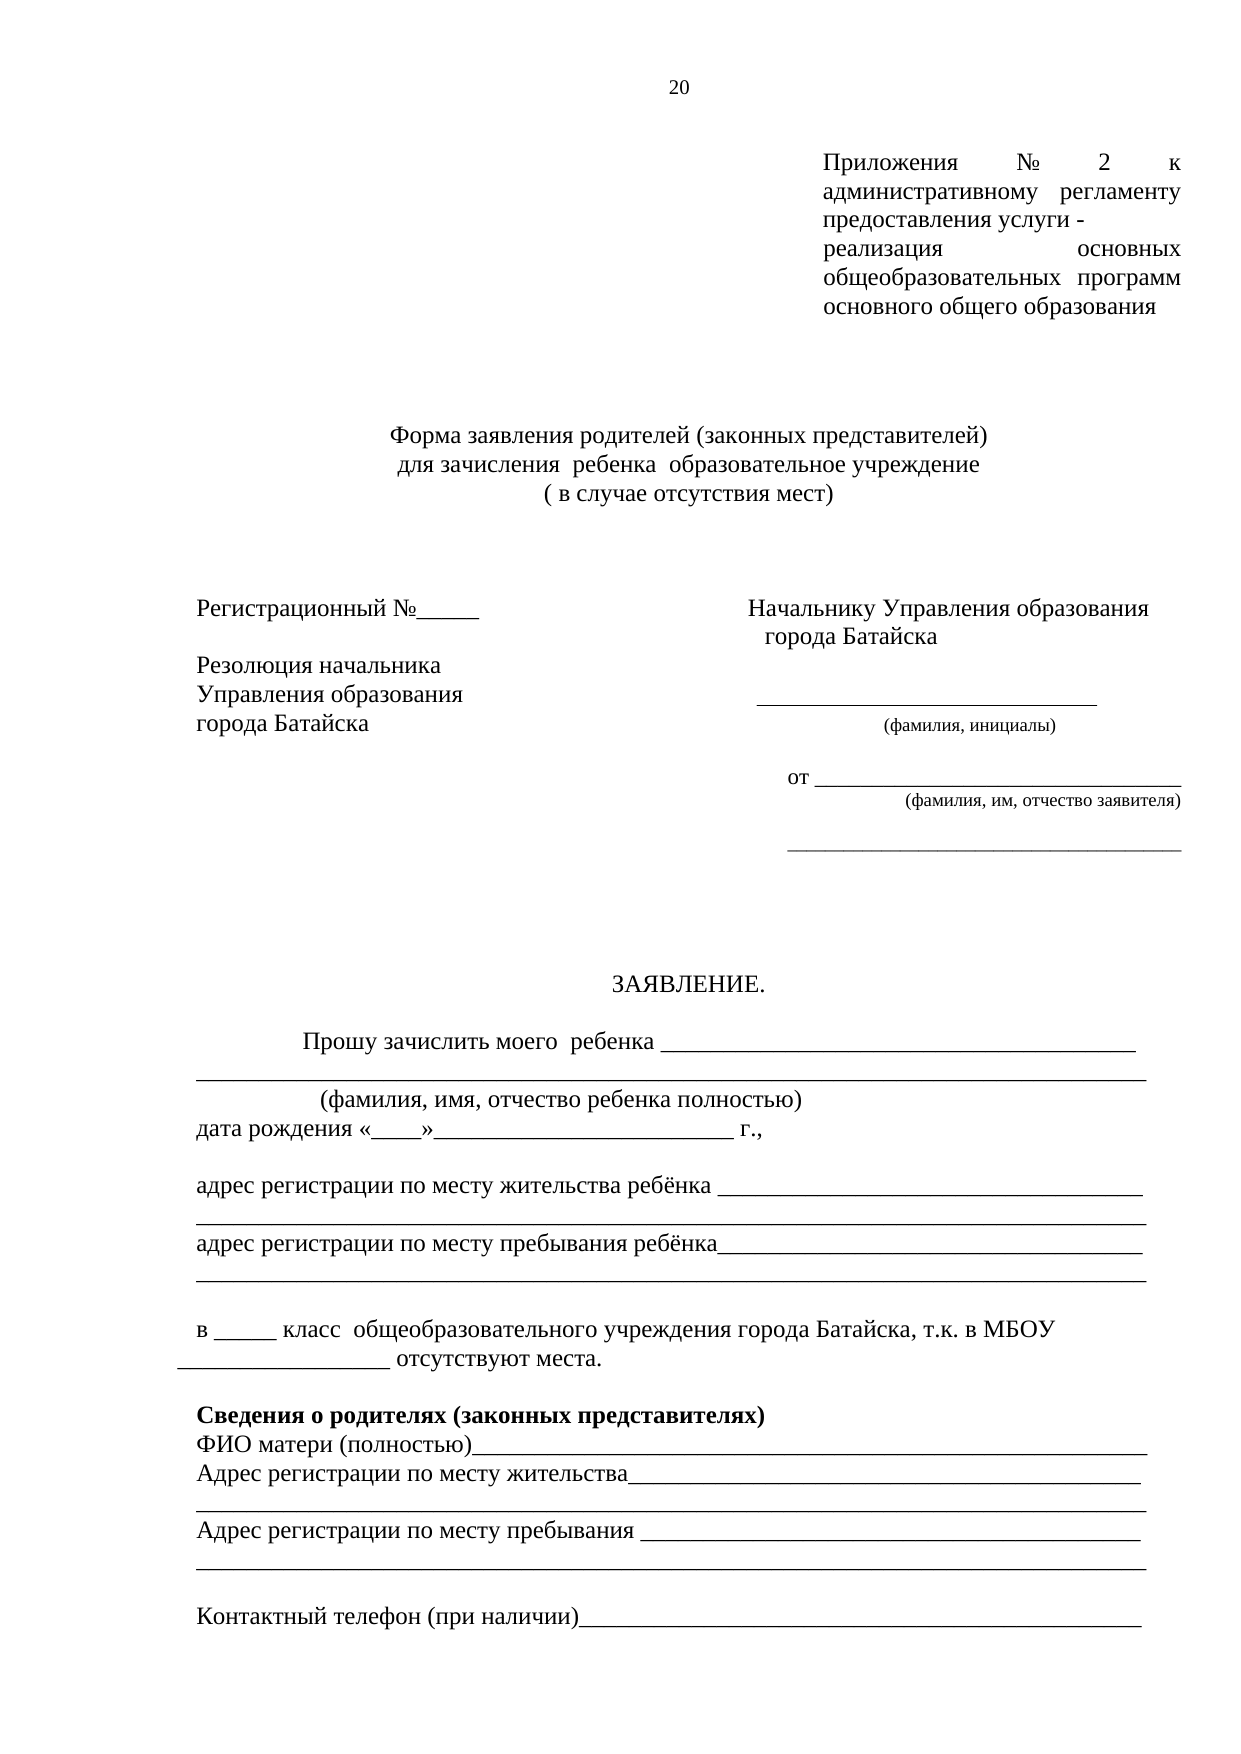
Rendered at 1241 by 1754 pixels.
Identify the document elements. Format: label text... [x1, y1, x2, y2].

text для зачисления ребенка образовательное учреждение [177, 449, 1181, 478]
text (фамилия, имя, отчество ребенка полностью) [177, 1084, 1181, 1113]
text Форма заявления родителей (законных представителей) [177, 420, 1181, 449]
text города Батайска (фамилия, инициалы) [177, 708, 1181, 736]
text Резолюция начальника [177, 650, 1181, 679]
text Управления образования _______________________________________________ [177, 679, 1181, 708]
text Адрес регистрации по месту жительства_________________________________________ [177, 1458, 1181, 1486]
text ____________________________________________________________________________ [177, 1055, 1181, 1084]
text ____________________________________________________________________________ [177, 1544, 1181, 1573]
text реализация основных общеобразовательных программ основного общего образования [823, 233, 1181, 319]
text ____________________________________________________________________________ [177, 1256, 1181, 1285]
text дата рождения «____»________________________ г., [177, 1113, 1181, 1141]
text Прошу зачислить моего ребенка ______________________________________ [177, 1026, 1181, 1055]
text адрес регистрации по месту пребывания ребёнка__________________________________ [177, 1228, 1181, 1256]
text в _____ класс общеобразовательного учреждения города Батайска, т.к. в МБОУ _________________ отсутствуют места. [177, 1314, 1181, 1371]
text Адрес регистрации по месту пребывания ________________________________________ [177, 1515, 1181, 1544]
text Регистрационный №_____ Начальнику Управления образования [177, 593, 1181, 621]
text ____________________________________________________________________________ [177, 1199, 1181, 1228]
text (фамилия, им, отчество заявителя) [177, 789, 1181, 811]
text города Батайска [177, 621, 1181, 650]
text ( в случае отсутствия мест) [177, 478, 1181, 506]
text __________________________________________ [177, 832, 1181, 854]
text ЗАЯВЛЕНИЕ. [177, 969, 1181, 998]
text ФИО матери (полностью)______________________________________________________ [177, 1429, 1181, 1458]
text адрес регистрации по месту жительства ребёнка __________________________________ [177, 1170, 1181, 1199]
text от ________________________________ [177, 763, 1181, 789]
text ____________________________________________________________________________ [177, 1486, 1181, 1515]
text Приложения № 2 к административному регламенту предоставления услуги - [823, 147, 1181, 233]
text Контактный телефон (при наличии)_____________________________________________ [177, 1601, 1181, 1630]
text Сведения о родителях (законных представителях) [177, 1400, 1181, 1429]
